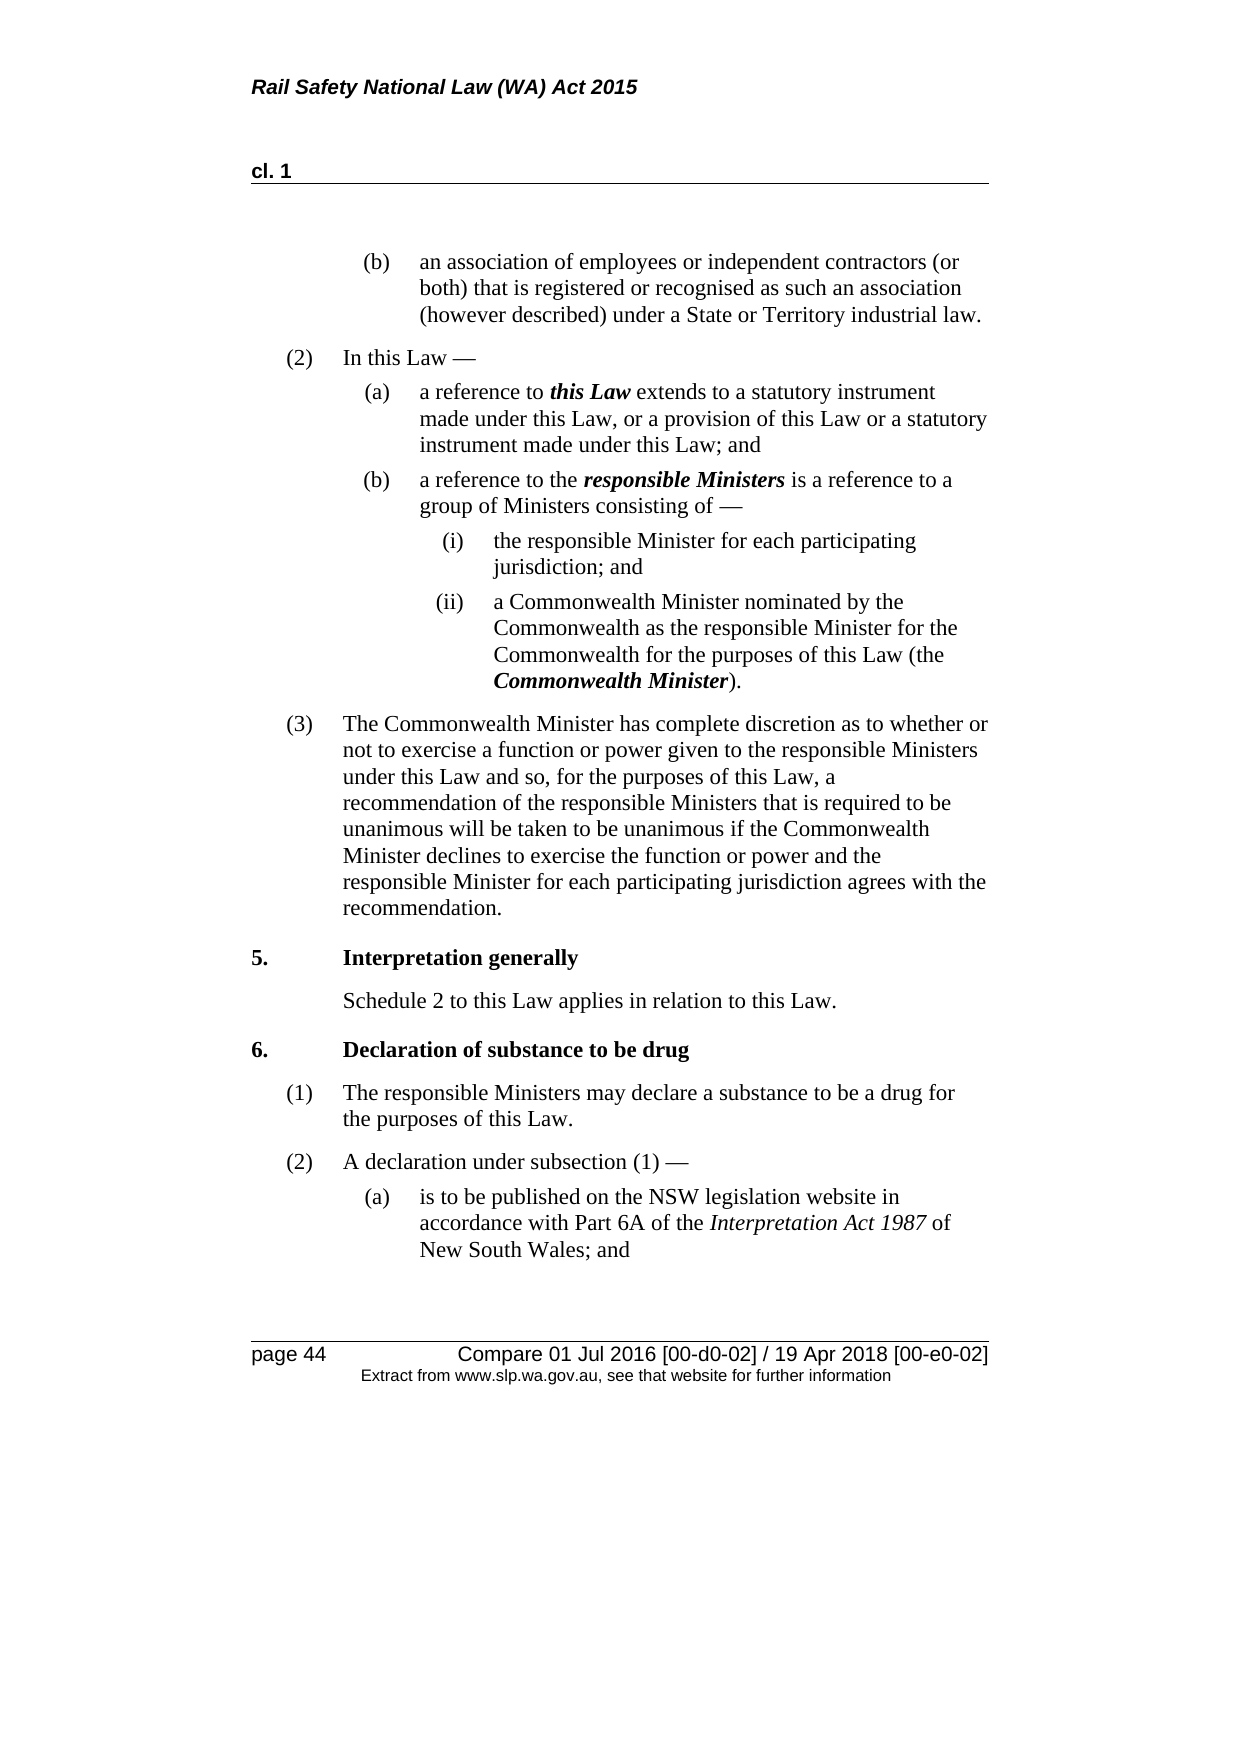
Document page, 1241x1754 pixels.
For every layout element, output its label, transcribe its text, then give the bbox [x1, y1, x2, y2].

text (2) In this Law — [251, 344, 989, 370]
text Schedule 2 to this Law applies in relation to this Law. [251, 987, 989, 1013]
text (a) a reference to this Law extends to a statutory instrument made under this Law, or a provision of this Law or a statutory instrument made under this Law; and [251, 378, 989, 457]
text (i) the responsible Minister for each participating jurisdiction; and [251, 527, 989, 579]
text (3) The Commonwealth Minister has complete discretion as to whether or not to exercise a function or power given to the responsible Ministers under this Law and so, for the purposes of this Law, a recommendation of the responsible Ministers that is required to be unanimous will be taken to be unanimous if the Commonwealth Minister declines to exercise the function or power and the responsible Minister for each participating jurisdiction agrees with the recommendation. [251, 710, 989, 921]
text (b) a reference to the responsible Ministers is a reference to a group of Ministers consisting of — [251, 466, 989, 518]
text (ii) a Commonwealth Minister nominated by the Commonwealth as the responsible Minister for the Commonwealth for the purposes of this Law (the Commonwealth Minister). [251, 588, 989, 693]
subtitle 6. Declaration of substance to be drug [251, 1036, 989, 1062]
text (a) is to be published on the NSW legislation website in accordance with Part 6A of the Interpretation Act 1987 of New South Wales; and [251, 1183, 989, 1262]
text (1) The responsible Ministers may declare a substance to be a drug for the purposes of this Law. [251, 1079, 989, 1132]
subtitle 5. Interpretation generally [251, 944, 989, 970]
text (b) an association of employees or independent contractors (or both) that is registered or recognised as such an association (however described) under a State or Territory industrial law. [251, 248, 989, 327]
text (2) A declaration under subsection (1) — [251, 1148, 989, 1175]
